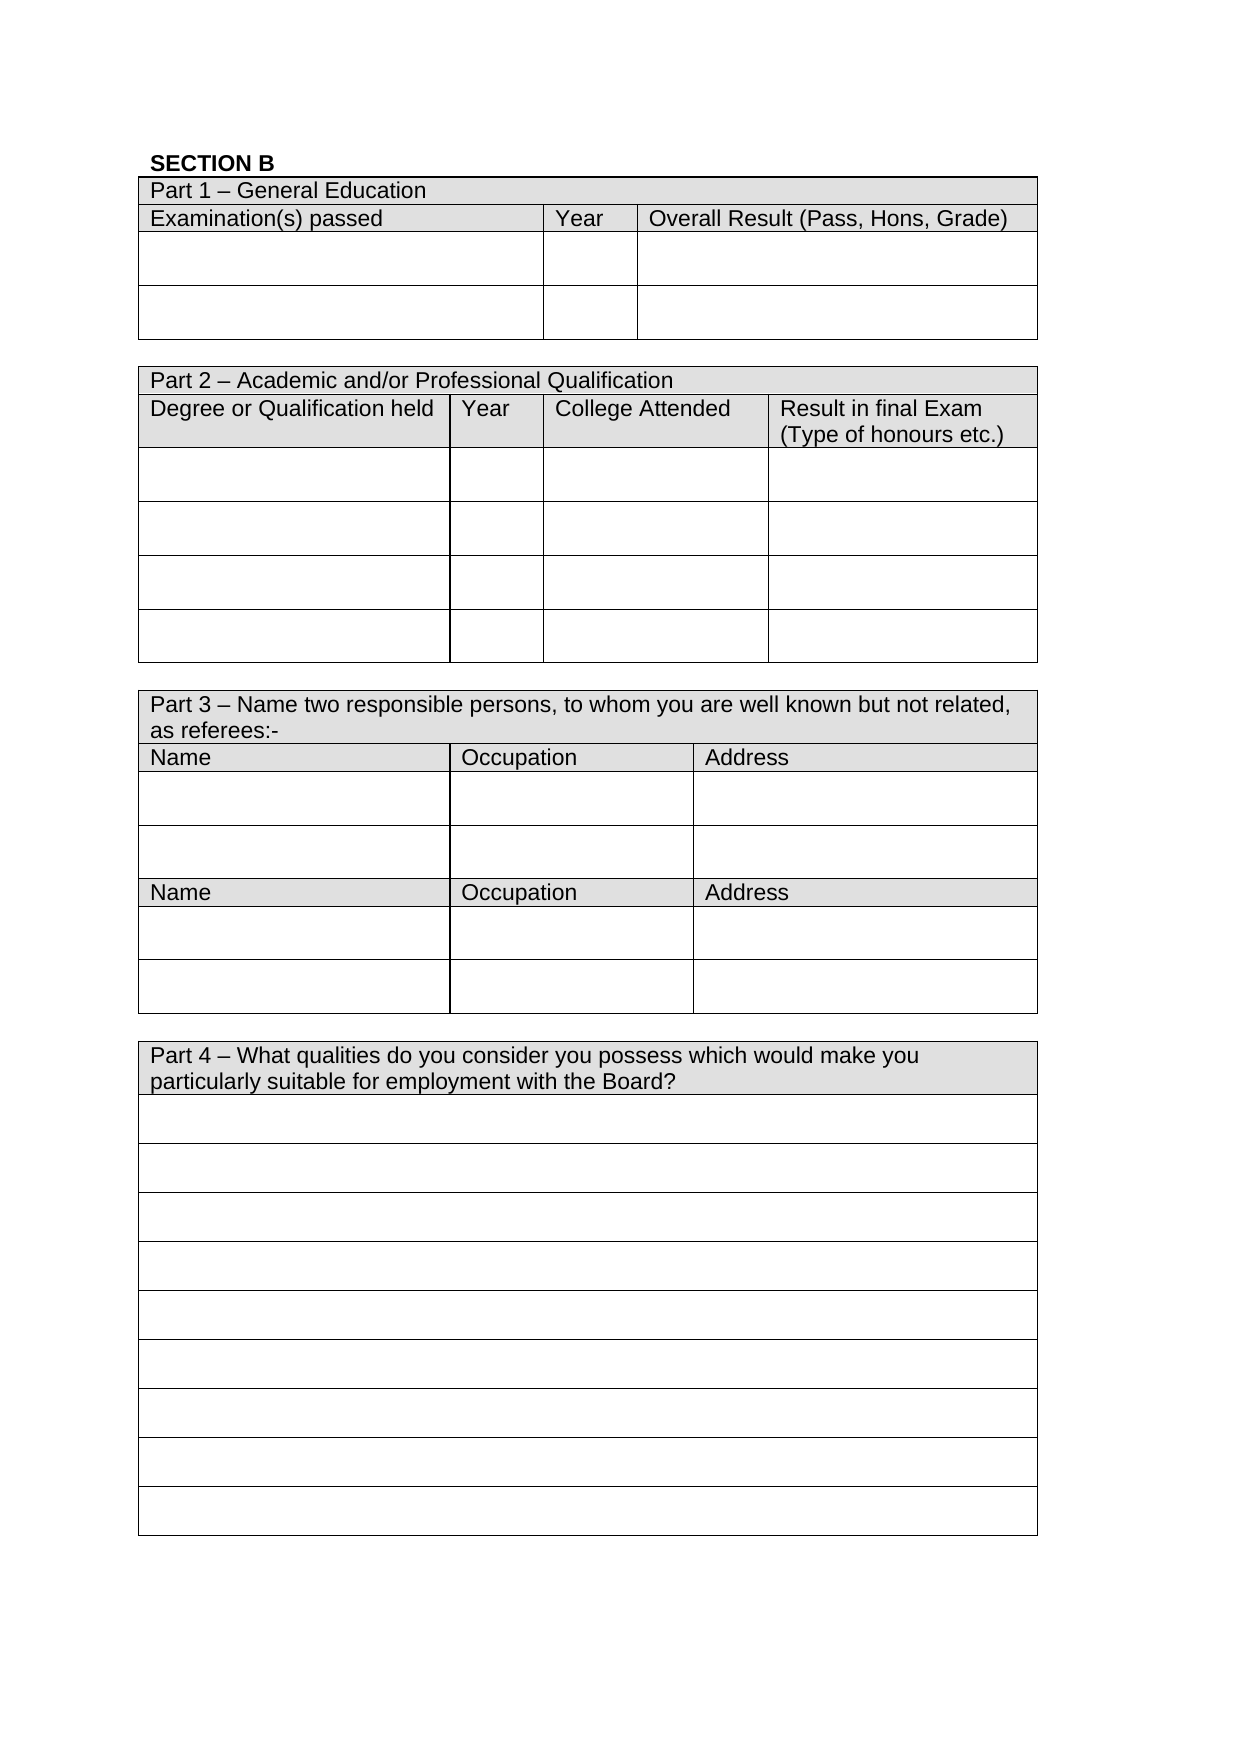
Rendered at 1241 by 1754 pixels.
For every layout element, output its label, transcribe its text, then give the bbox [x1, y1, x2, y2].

table_cell [139, 1438, 1037, 1486]
table_cell [451, 907, 693, 959]
table_cell Examination(s) passed [139, 205, 543, 231]
table_cell [139, 1095, 1037, 1143]
table_cell [139, 1340, 1037, 1388]
table_cell Name [139, 879, 449, 906]
table_cell Year [544, 205, 637, 231]
table_cell Degree or Qualification held [139, 395, 449, 447]
table_cell [139, 1291, 1037, 1339]
table_cell [139, 286, 543, 339]
table_cell [139, 1389, 1037, 1437]
table_cell [638, 232, 1037, 285]
table_cell [544, 448, 768, 501]
table_cell [544, 286, 637, 339]
text SECTION B [150, 150, 1090, 176]
table_cell [769, 556, 1037, 608]
table_cell Occupation [451, 879, 693, 906]
table_cell [139, 448, 449, 501]
table_cell [139, 826, 449, 878]
table_cell [451, 772, 693, 824]
table_cell [769, 502, 1037, 555]
table_header Part 1 – General Education [139, 178, 1037, 204]
table_cell Occupation [451, 744, 693, 771]
table_cell [694, 960, 1037, 1013]
table_cell [139, 502, 449, 555]
table_cell [139, 960, 449, 1013]
table_cell Name [139, 744, 449, 771]
table_cell [139, 610, 449, 662]
table_cell [451, 556, 543, 608]
table_cell Year [451, 395, 543, 447]
table_header Part 4 – What qualities do you consider you possess which would make you particularly suitable for employment with the Board? [139, 1042, 1037, 1094]
table_cell Result in final Exam (Type of honours etc.) [769, 395, 1037, 447]
table_cell [139, 1242, 1037, 1290]
table_cell [544, 502, 768, 555]
table_cell [694, 907, 1037, 959]
table_cell [139, 1487, 1037, 1535]
table_cell [451, 502, 543, 555]
table_cell [544, 232, 637, 285]
table_cell [769, 610, 1037, 662]
table_cell [451, 960, 693, 1013]
table_cell [694, 826, 1037, 878]
table_cell [769, 448, 1037, 501]
table_header Part 3 – Name two responsible persons, to whom you are well known but not related, as referees:- [139, 691, 1037, 743]
table_cell [544, 610, 768, 662]
table_cell [638, 286, 1037, 339]
table_cell [451, 826, 693, 878]
table_cell College Attended [544, 395, 768, 447]
table_cell [139, 772, 449, 824]
table_cell Address [694, 744, 1037, 771]
table_cell [139, 907, 449, 959]
table_cell [139, 556, 449, 608]
table_cell [139, 232, 543, 285]
table_cell [139, 1193, 1037, 1241]
table_cell [451, 448, 543, 501]
table_cell Overall Result (Pass, Hons, Grade) [638, 205, 1037, 231]
table_cell Address [694, 879, 1037, 906]
table_cell [694, 772, 1037, 824]
table_cell [451, 610, 543, 662]
table_cell [544, 556, 768, 608]
table_cell [139, 1144, 1037, 1192]
table_header Part 2 – Academic and/or Professional Qualification [139, 367, 1037, 393]
